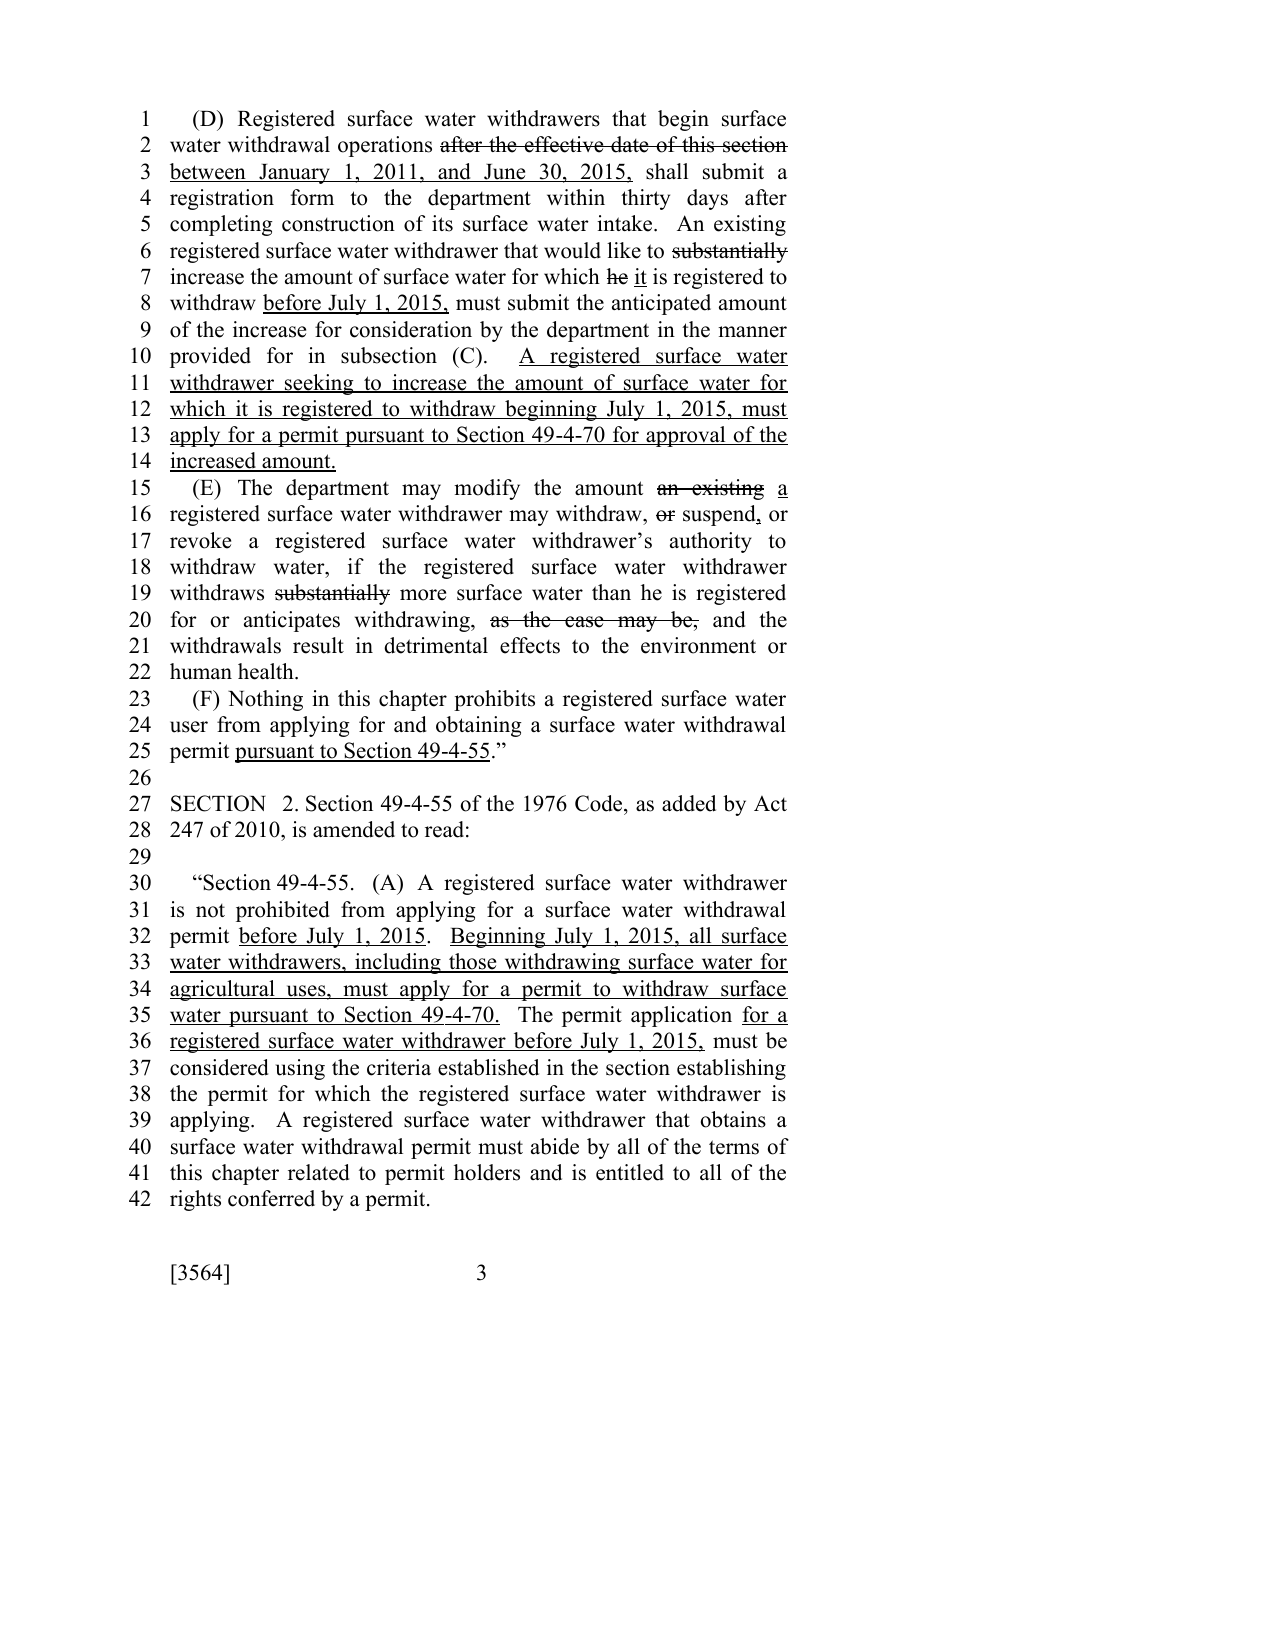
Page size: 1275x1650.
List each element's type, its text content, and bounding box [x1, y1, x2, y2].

text “Section 49-4-55. (A) A registered surface water withdrawer is not prohibited from applying for a surface water withdrawal permit before July 1, 2015. Beginning July 1, 2015, all surface water withdrawers, including those withdrawing surface water for agricultural uses, must apply for a permit to withdraw surface water pursuant to Section 49-4-70. The permit application for a registered surface water withdrawer before July 1, 2015, must be considered using the criteria established in the section establishing the permit for which the registered surface water withdrawer is applying. A registered surface water withdrawer that obtains a surface water withdrawal permit must abide by all of the terms of this chapter related to permit holders and is entitled to all of the rights conferred by a permit. [169, 999, 787, 1212]
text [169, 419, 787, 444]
text (F) Nothing in this chapter prohibits a registered surface water user from applying for and obtaining a surface water withdrawal permit pursuant to Section 49-4-55.” [169, 685, 787, 764]
text (E) The department may modify the amount an existing a registered surface water withdrawer may withdraw, or suspend, or revoke a registered surface water withdrawer’s authority to withdraw water, if the registered surface water withdrawer withdraws substantially more surface water than he is registered for or anticipates withdrawing, as the case may be, and the withdrawals result in detrimental effects to the environment or human health. [169, 474, 787, 685]
text “Section 49-4-55. (A) A registered surface water withdrawer is not prohibited from applying for a surface water withdrawal permit before July 1, 2015. Beginning July 1, 2015, all surface water withdrawers, including those withdrawing surface water for agricultural uses, must apply for a permit to withdraw surface water pursuant to Section 49-4-70. The permit application for a registered surface water withdrawer before July 1, 2015, must be considered using the criteria established in the section establishing the permit for which the registered surface water withdrawer is applying. A registered surface water withdrawer that obtains a surface water withdrawal permit must abide by all of the terms of this chapter related to permit holders and is entitled to all of the rights conferred by a permit. [169, 869, 787, 971]
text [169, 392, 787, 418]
text SECTION 2. Section 49-4-55 of the 1976 Code, as added by Act 247 of 2010, is amended to read: [169, 790, 787, 843]
text (D) Registered surface water withdrawers that begin surface water withdrawal operations after the effective date of this section between January 1, 2011, and June 30, 2015, shall submit a registration form to the department within thirty days after completing construction of its surface water intake. An existing registered surface water withdrawer that would like to substantially increase the amount of surface water for which he it is registered to withdraw before July 1, 2015, must submit the anticipated amount of the increase for consideration by the department in the manner provided for in subsection (C). A registered surface water withdrawer seeking to increase the amount of surface water for which it is registered to withdraw beginning July 1, 2015, must apply for a permit pursuant to Section 49-4-70 for approval of the increased amount. [169, 105, 787, 391]
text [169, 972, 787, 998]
